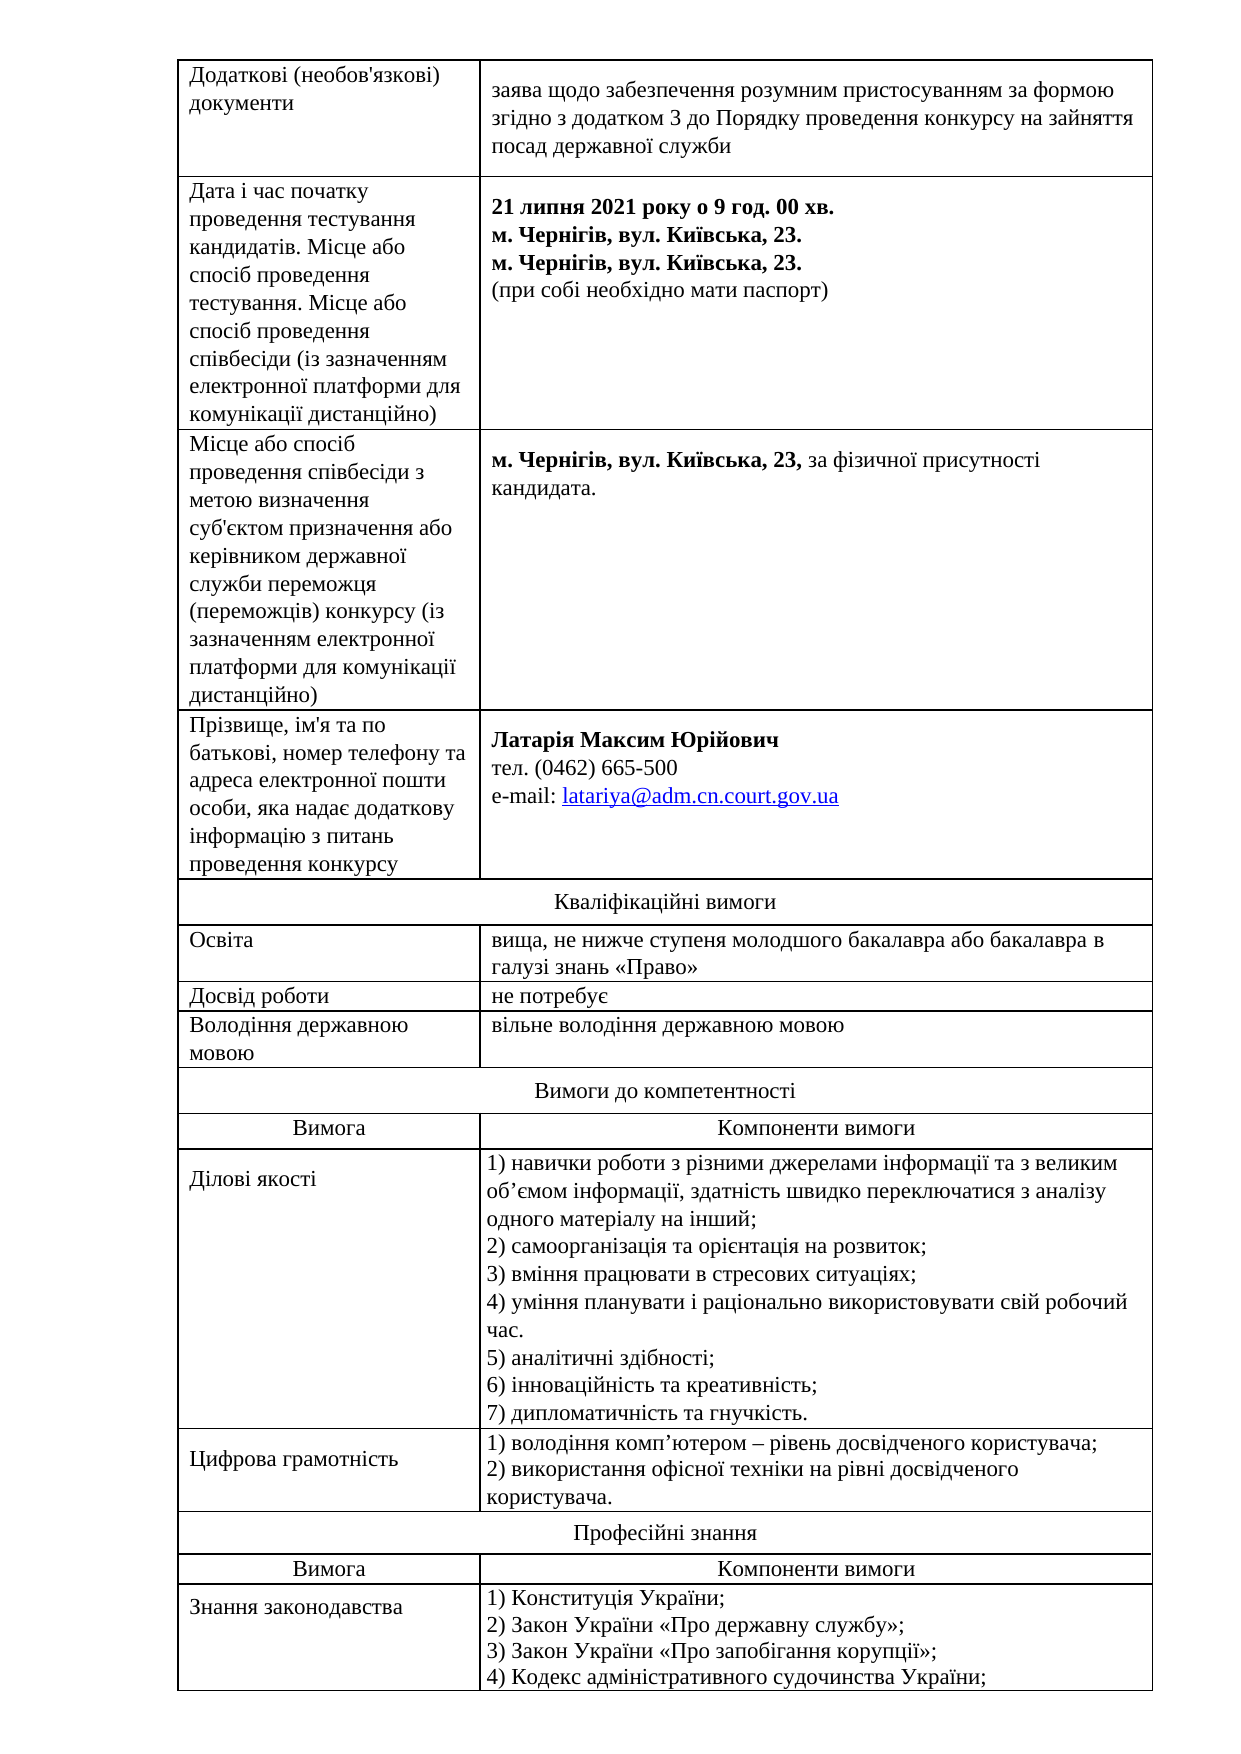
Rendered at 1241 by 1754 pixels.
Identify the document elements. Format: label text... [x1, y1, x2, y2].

table_cell Місце або спосіб проведення співбесіди з метою визначення суб'єктом призначення або керівником державної служби переможця (переможців) конкурсу (із зазначенням електронної платформи для комунікації дистанційно) [179, 430, 479, 709]
table_cell 1) володіння комп’ютером – рівень досвідченого користувача; 2) використання офісної техніки на рівні досвідченого користувача. [481, 1429, 1152, 1511]
table_cell Додаткові (необов'язкові) документи [179, 61, 479, 176]
table_cell Вимоги до компетентності [179, 1068, 1152, 1113]
table_cell Вимога [179, 1114, 479, 1148]
table_cell Прізвище, ім'я та по батькові, номер телефону та адреса електронної пошти особи, яка надає додаткову інформацію з питань проведення конкурсу [179, 711, 479, 878]
table_cell Компоненти вимоги [481, 1114, 1152, 1148]
table_cell м. Чернігів, вул. Київська, 23, за фізичної присутності кандидата. [481, 430, 1152, 709]
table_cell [481, 1585, 1152, 1690]
table_cell Дата і час початку проведення тестування кандидатів. Місце або спосіб проведення тестування. Місце або спосіб проведення співбесіди (із зазначенням електронної платформи для комунікації дистанційно) [179, 177, 479, 428]
table_cell вища, не нижче ступеня молодшого бакалавра або бакалавра в галузі знань «Право» [481, 926, 1152, 981]
table_cell Освіта [179, 926, 479, 981]
table_cell Цифрова грамотність [179, 1429, 479, 1511]
table_cell вільне володіння державною мовою [481, 1012, 1152, 1067]
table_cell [179, 1585, 479, 1690]
table_cell Вимога [179, 1555, 479, 1583]
table_cell Кваліфікаційні вимоги [179, 880, 1152, 924]
table_cell Професійні знання [179, 1511, 1152, 1553]
table_cell заява щодо забезпечення розумним пристосуванням за формою згідно з додатком 3 до Порядку проведення конкурсу на зайняття посад державної служби [481, 61, 1152, 176]
table_cell 1) навички роботи з різними джерелами інформації та з великим об’ємом інформації, здатність швидко переключатися з аналізу одного матеріалу на інший; 2) самоорганізація та орієнтація на розвиток; 3) вміння працювати в стресових ситуаціях; 4) уміння планувати і раціонально використовувати свій робочий час. 5) аналітичні здібності; 6) інноваційність та креативність; 7) дипломатичність та гнучкість. [481, 1150, 1152, 1427]
table_cell Ділові якості [179, 1150, 479, 1427]
table_cell 21 липня 2021 року о 9 год. 00 хв. м. Чернігів, вул. Київська, 23. м. Чернігів, вул. Київська, 23. (при собі необхідно мати паспорт) [481, 177, 1152, 428]
table_cell Латарія Максим Юрійович тел. (0462) 665-500 e-mail: latariya@adm.cn.court.gov.ua [481, 711, 1152, 878]
table_cell не потребує [481, 982, 1152, 1010]
table_cell Досвід роботи [179, 982, 479, 1010]
table_cell Володіння державною мовою [179, 1012, 479, 1067]
table_cell Компоненти вимоги [481, 1553, 1152, 1583]
